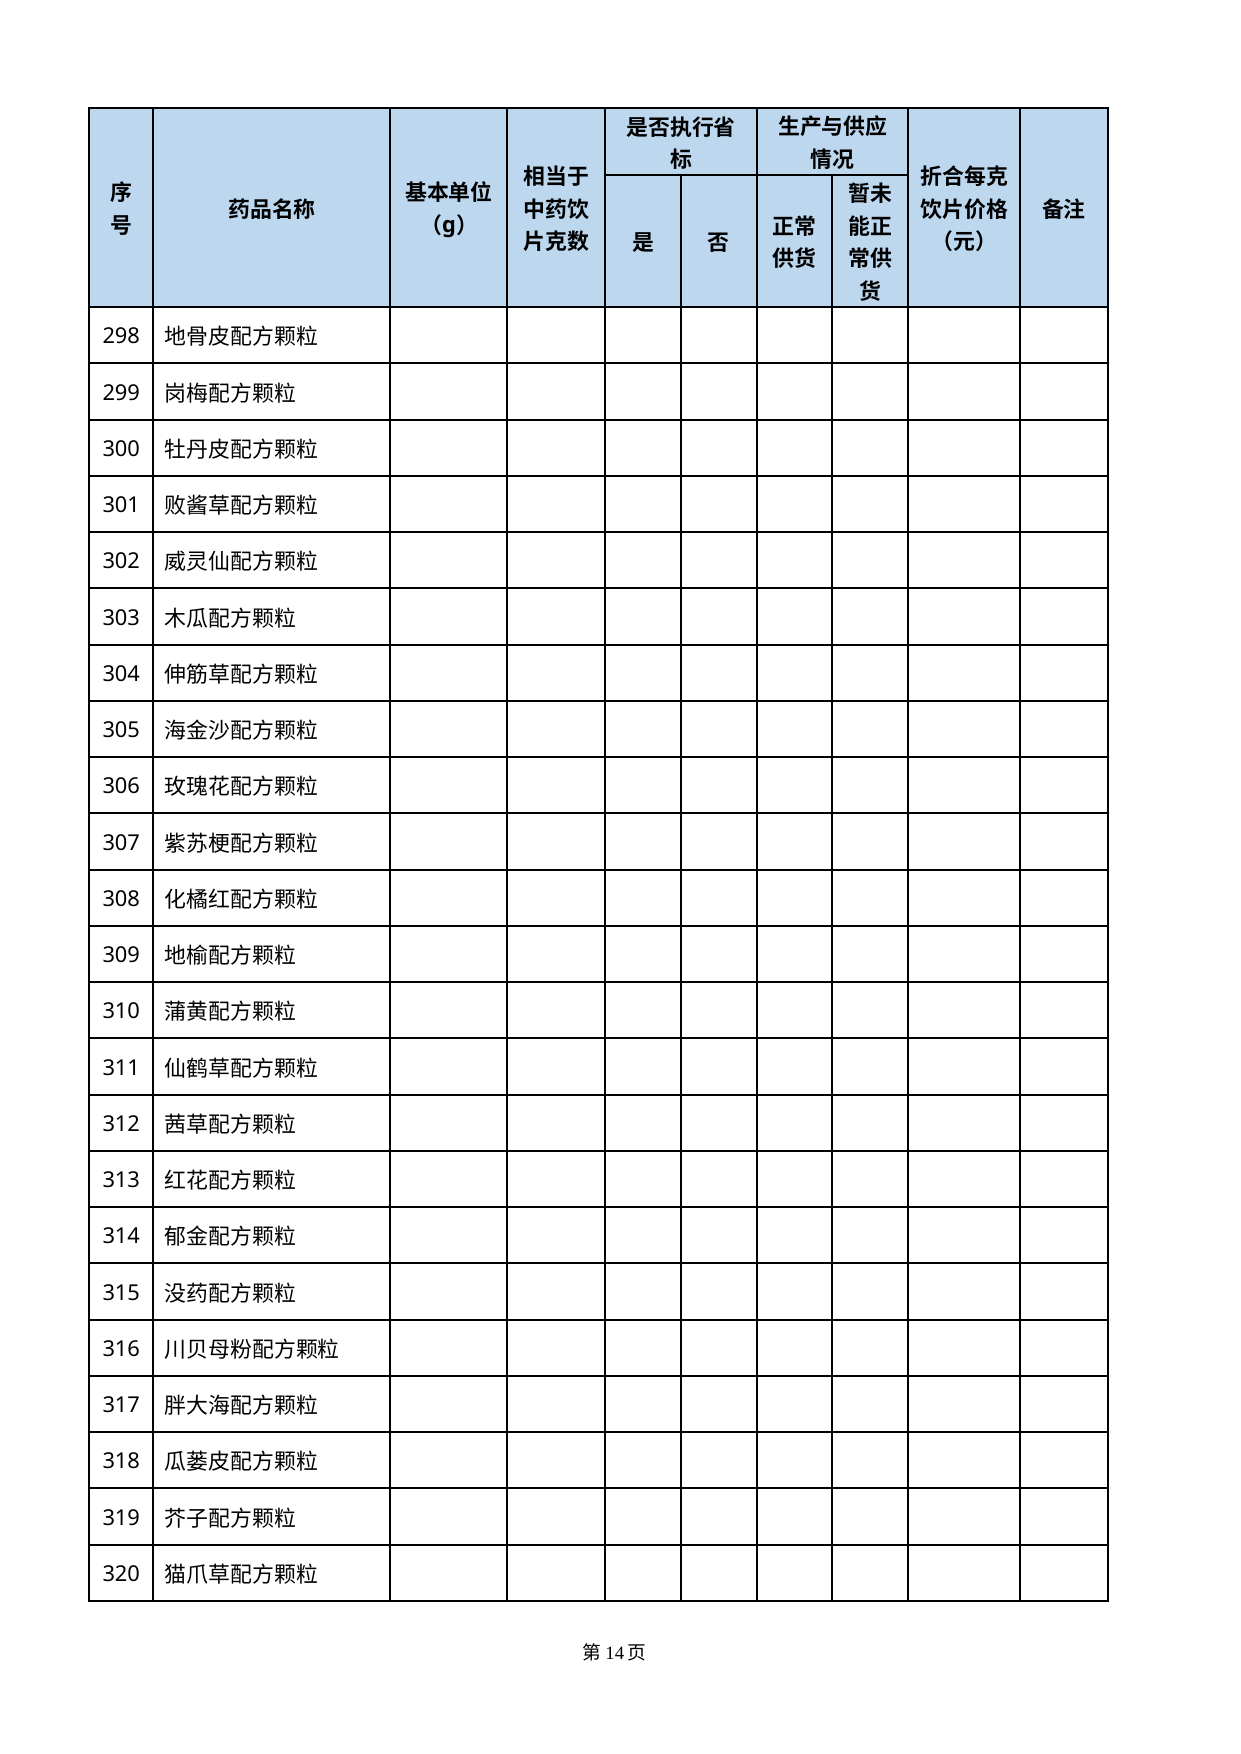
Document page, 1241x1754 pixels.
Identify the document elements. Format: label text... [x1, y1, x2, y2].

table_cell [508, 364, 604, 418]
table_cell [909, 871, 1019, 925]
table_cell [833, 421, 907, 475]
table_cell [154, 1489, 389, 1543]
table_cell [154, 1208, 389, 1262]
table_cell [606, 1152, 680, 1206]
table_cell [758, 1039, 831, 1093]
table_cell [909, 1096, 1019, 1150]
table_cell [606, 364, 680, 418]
table_header 相当于中药饮片克数 [508, 109, 604, 306]
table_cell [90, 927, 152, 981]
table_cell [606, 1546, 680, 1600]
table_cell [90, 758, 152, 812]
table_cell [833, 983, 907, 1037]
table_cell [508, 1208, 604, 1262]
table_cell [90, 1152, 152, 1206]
table_header 药品名称 [154, 109, 389, 306]
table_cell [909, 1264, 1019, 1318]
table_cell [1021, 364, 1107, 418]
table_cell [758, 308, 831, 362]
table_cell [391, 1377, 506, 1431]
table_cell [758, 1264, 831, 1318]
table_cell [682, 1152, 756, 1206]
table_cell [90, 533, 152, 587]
table_header 序号 [90, 109, 152, 306]
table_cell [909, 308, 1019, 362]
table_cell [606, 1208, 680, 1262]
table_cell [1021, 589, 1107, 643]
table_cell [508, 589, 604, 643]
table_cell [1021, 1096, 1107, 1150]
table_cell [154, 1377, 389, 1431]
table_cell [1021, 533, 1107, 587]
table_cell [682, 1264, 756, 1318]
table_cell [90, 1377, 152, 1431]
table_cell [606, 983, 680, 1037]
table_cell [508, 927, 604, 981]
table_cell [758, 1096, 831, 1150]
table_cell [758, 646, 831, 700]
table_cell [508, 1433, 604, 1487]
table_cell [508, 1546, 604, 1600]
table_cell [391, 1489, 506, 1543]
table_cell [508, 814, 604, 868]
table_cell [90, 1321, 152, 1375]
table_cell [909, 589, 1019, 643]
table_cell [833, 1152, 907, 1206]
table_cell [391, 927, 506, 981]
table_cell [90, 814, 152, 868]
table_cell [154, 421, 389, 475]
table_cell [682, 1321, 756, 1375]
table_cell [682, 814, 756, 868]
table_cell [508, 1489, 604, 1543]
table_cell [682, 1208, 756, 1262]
table_cell 暂未能正常供货 [833, 176, 907, 306]
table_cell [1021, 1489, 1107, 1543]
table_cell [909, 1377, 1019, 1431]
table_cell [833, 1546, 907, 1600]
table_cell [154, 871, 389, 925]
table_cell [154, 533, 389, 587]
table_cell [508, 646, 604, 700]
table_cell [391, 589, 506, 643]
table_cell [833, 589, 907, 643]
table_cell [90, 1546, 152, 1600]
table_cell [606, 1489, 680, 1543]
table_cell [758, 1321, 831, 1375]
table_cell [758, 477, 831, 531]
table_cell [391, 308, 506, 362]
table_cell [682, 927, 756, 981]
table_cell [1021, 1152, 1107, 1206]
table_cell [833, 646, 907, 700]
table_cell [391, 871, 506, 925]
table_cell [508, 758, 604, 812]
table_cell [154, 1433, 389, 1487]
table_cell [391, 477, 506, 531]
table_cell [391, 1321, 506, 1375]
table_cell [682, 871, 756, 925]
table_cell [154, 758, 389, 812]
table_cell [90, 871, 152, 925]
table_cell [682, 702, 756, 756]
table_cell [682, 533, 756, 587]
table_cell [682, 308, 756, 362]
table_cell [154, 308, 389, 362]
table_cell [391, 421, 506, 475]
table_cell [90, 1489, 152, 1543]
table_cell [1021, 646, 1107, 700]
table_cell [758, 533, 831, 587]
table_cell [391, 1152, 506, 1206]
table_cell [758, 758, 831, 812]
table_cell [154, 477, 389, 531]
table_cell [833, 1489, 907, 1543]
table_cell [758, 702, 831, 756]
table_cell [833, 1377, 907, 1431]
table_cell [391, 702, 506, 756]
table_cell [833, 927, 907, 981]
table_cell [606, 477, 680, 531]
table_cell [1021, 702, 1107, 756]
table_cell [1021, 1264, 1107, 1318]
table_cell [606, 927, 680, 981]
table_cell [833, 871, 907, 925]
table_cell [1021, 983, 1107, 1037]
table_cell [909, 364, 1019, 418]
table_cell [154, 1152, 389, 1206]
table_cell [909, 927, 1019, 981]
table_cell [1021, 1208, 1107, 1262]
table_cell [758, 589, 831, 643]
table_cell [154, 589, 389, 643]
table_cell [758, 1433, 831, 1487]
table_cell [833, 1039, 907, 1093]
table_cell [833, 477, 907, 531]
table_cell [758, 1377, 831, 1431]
table_header 基本单位（g） [391, 109, 506, 306]
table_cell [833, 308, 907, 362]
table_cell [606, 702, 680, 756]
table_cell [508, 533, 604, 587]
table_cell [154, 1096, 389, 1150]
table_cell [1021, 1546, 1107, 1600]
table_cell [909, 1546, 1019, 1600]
table_header 生产与供应情况 [758, 109, 907, 174]
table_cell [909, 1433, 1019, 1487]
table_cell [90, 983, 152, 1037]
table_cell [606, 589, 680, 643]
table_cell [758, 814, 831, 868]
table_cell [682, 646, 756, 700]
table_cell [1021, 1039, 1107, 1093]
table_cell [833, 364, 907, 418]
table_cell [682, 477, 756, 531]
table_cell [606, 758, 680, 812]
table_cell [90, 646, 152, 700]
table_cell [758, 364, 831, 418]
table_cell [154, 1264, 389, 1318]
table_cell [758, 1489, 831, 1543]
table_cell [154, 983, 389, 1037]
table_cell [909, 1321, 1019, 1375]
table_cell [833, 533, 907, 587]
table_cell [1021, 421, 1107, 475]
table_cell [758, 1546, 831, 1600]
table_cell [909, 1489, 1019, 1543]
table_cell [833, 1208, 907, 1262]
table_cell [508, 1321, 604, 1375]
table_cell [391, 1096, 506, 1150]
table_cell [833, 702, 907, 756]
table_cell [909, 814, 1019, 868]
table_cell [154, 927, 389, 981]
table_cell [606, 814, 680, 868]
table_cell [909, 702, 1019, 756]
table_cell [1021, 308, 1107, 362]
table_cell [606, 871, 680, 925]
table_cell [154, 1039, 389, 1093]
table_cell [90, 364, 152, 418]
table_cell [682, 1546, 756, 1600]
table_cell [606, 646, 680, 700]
table_header 是否执行省标 [606, 109, 756, 174]
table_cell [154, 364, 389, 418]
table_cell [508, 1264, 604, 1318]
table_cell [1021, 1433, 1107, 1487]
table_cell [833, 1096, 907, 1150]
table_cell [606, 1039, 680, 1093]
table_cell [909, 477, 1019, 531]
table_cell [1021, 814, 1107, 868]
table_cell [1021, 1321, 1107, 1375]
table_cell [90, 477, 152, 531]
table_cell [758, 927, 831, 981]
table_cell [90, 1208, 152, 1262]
table_cell 是 [606, 176, 680, 306]
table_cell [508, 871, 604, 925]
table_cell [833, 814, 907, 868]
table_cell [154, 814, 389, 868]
table_header 折合每克饮片价格（元） [909, 109, 1019, 306]
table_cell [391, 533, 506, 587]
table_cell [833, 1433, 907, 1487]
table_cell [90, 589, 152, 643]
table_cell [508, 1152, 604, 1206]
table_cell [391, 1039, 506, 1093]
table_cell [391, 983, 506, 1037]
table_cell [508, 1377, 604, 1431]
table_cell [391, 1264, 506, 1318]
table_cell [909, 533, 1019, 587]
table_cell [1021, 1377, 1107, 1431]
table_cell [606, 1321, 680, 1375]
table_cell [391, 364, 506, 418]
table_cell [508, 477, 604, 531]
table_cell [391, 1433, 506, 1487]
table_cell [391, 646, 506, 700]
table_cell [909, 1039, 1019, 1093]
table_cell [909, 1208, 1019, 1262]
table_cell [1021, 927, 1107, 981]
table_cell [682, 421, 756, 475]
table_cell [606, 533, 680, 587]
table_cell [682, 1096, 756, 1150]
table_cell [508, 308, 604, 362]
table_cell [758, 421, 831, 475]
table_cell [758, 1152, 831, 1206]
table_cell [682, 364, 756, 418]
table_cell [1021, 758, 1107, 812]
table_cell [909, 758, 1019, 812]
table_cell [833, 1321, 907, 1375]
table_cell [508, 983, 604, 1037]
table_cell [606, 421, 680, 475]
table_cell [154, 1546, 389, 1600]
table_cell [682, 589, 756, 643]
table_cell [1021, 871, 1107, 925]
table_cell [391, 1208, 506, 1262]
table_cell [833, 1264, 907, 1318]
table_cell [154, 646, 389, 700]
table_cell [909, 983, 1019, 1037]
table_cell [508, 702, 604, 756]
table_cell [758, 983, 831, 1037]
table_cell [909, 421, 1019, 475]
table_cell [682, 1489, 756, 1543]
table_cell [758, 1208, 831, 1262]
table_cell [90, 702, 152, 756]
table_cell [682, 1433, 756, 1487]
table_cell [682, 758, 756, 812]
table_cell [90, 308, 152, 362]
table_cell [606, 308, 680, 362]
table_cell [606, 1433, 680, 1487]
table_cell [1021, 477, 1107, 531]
table_header 备注 [1021, 109, 1107, 306]
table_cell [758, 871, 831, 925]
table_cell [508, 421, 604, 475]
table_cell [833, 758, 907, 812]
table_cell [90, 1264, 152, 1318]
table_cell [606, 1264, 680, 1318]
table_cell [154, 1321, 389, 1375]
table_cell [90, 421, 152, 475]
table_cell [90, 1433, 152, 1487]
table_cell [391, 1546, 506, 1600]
table_cell 正常供货 [758, 176, 831, 306]
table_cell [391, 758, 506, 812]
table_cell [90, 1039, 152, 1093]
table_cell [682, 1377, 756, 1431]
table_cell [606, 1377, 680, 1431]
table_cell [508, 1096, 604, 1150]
table_cell 否 [682, 176, 756, 306]
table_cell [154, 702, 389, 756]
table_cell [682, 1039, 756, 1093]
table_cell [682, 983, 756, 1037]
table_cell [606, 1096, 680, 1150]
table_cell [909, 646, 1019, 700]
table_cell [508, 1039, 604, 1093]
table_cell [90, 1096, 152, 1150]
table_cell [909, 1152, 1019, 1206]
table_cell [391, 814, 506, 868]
